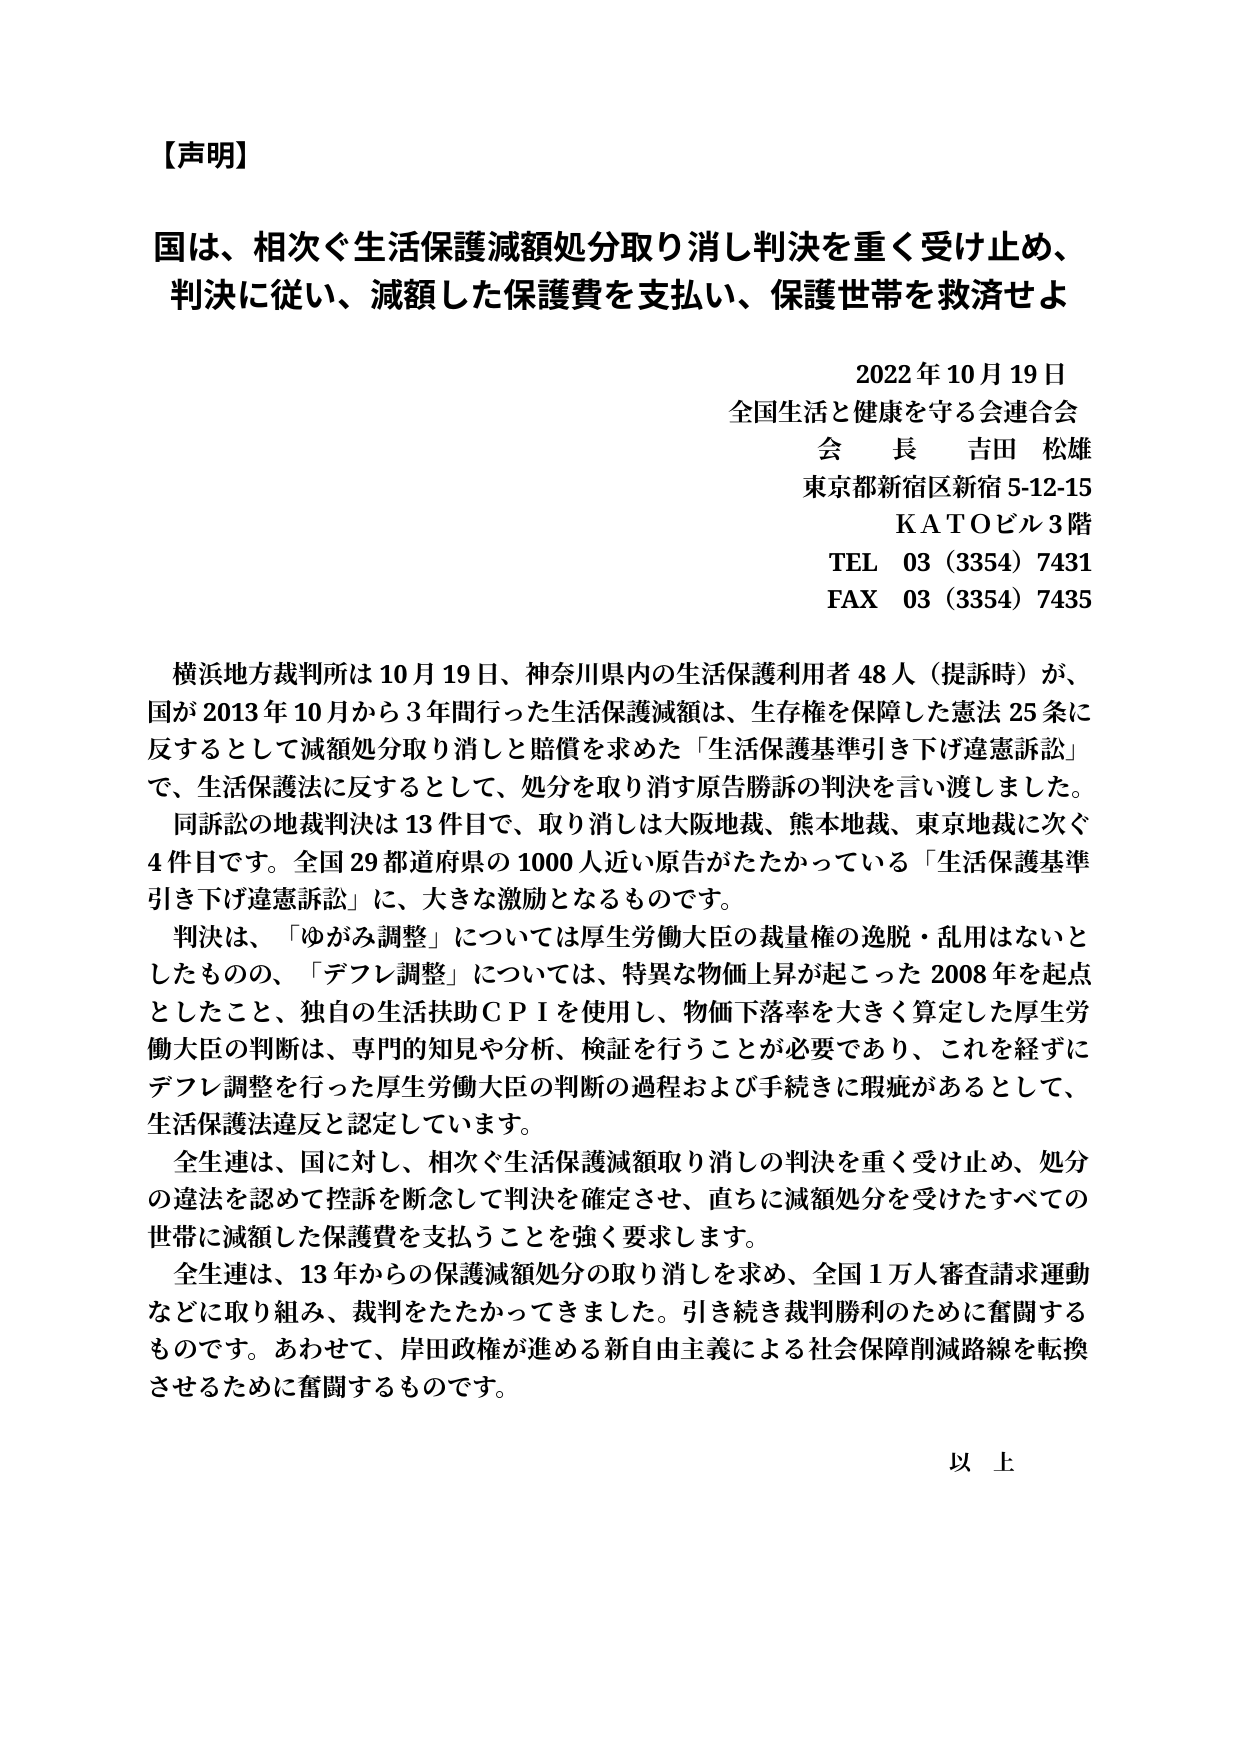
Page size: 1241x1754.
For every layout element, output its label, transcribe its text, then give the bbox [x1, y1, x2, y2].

text 全生連は、13年からの保護減額処分の取り消しを求め、全国１万人審査請求運動などに取り組み、裁判をたたかってきました。引き続き裁判勝利のために奮闘するものです。あわせて、岸田政権が進める新自由主義による社会保障削減路線を転換させるために奮闘するものです。 [148, 1254, 1092, 1404]
text TEL 03（3354）7431 [148, 542, 1092, 579]
text 会 長 吉田 松雄 [148, 429, 1092, 467]
text 【声明】 [148, 133, 1092, 175]
text 全国生活と健康を守る会連合会 [148, 392, 1078, 429]
text 判決は、「ゆがみ調整」については厚生労働大臣の裁量権の逸脱・乱用はないとしたものの、「デフレ調整」については、特異な物価上昇が起こった2008年を起点としたこと、独自の生活扶助ＣＰＩを使用し、物価下落率を大きく算定した厚生労働大臣の判断は、専門的知見や分析、検証を行うことが必要であり、これを経ずにデフレ調整を行った厚生労働大臣の判断の過程および手続きに瑕疵があるとして、生活保護法違反と認定しています。 [148, 917, 1092, 1142]
text 東京都新宿区新宿5-12-15 [148, 467, 1092, 504]
text 全生連は、国に対し、相次ぐ生活保護減額取り消しの判決を重く受け止め、処分の違法を認めて控訴を断念して判決を確定させ、直ちに減額処分を受けたすべての世帯に減額した保護費を支払うことを強く要求します。 [148, 1142, 1092, 1254]
text 2022年10月19日 [148, 354, 1067, 392]
text 以 上 [148, 1442, 1092, 1479]
text 横浜地方裁判所は10月19日、神奈川県内の生活保護利用者48人（提訴時）が、国が2013年10月から３年間行った生活保護減額は、生存権を保障した憲法25条に反するとして減額処分取り消しと賠償を求めた「生活保護基準引き下げ違憲訴訟」で、生活保護法に反するとして、処分を取り消す原告勝訴の判決を言い渡しました。 [148, 654, 1092, 804]
text FAX 03（3354）7435 [148, 579, 1092, 617]
text 同訴訟の地裁判決は13件目で、取り消しは大阪地裁、熊本地裁、東京地裁に次ぐ4件目です。全国29都道府県の1000人近い原告がたたかっている「生活保護基準引き下げ違憲訴訟」に、大きな激励となるものです。 [148, 804, 1092, 917]
text 国は、相次ぐ生活保護減額処分取り消し判決を重く受け止め、判決に従い、減額した保護費を支払い、保護世帯を救済せよ [148, 221, 1092, 317]
text ＫＡＴＯビル3階 [148, 504, 1092, 542]
